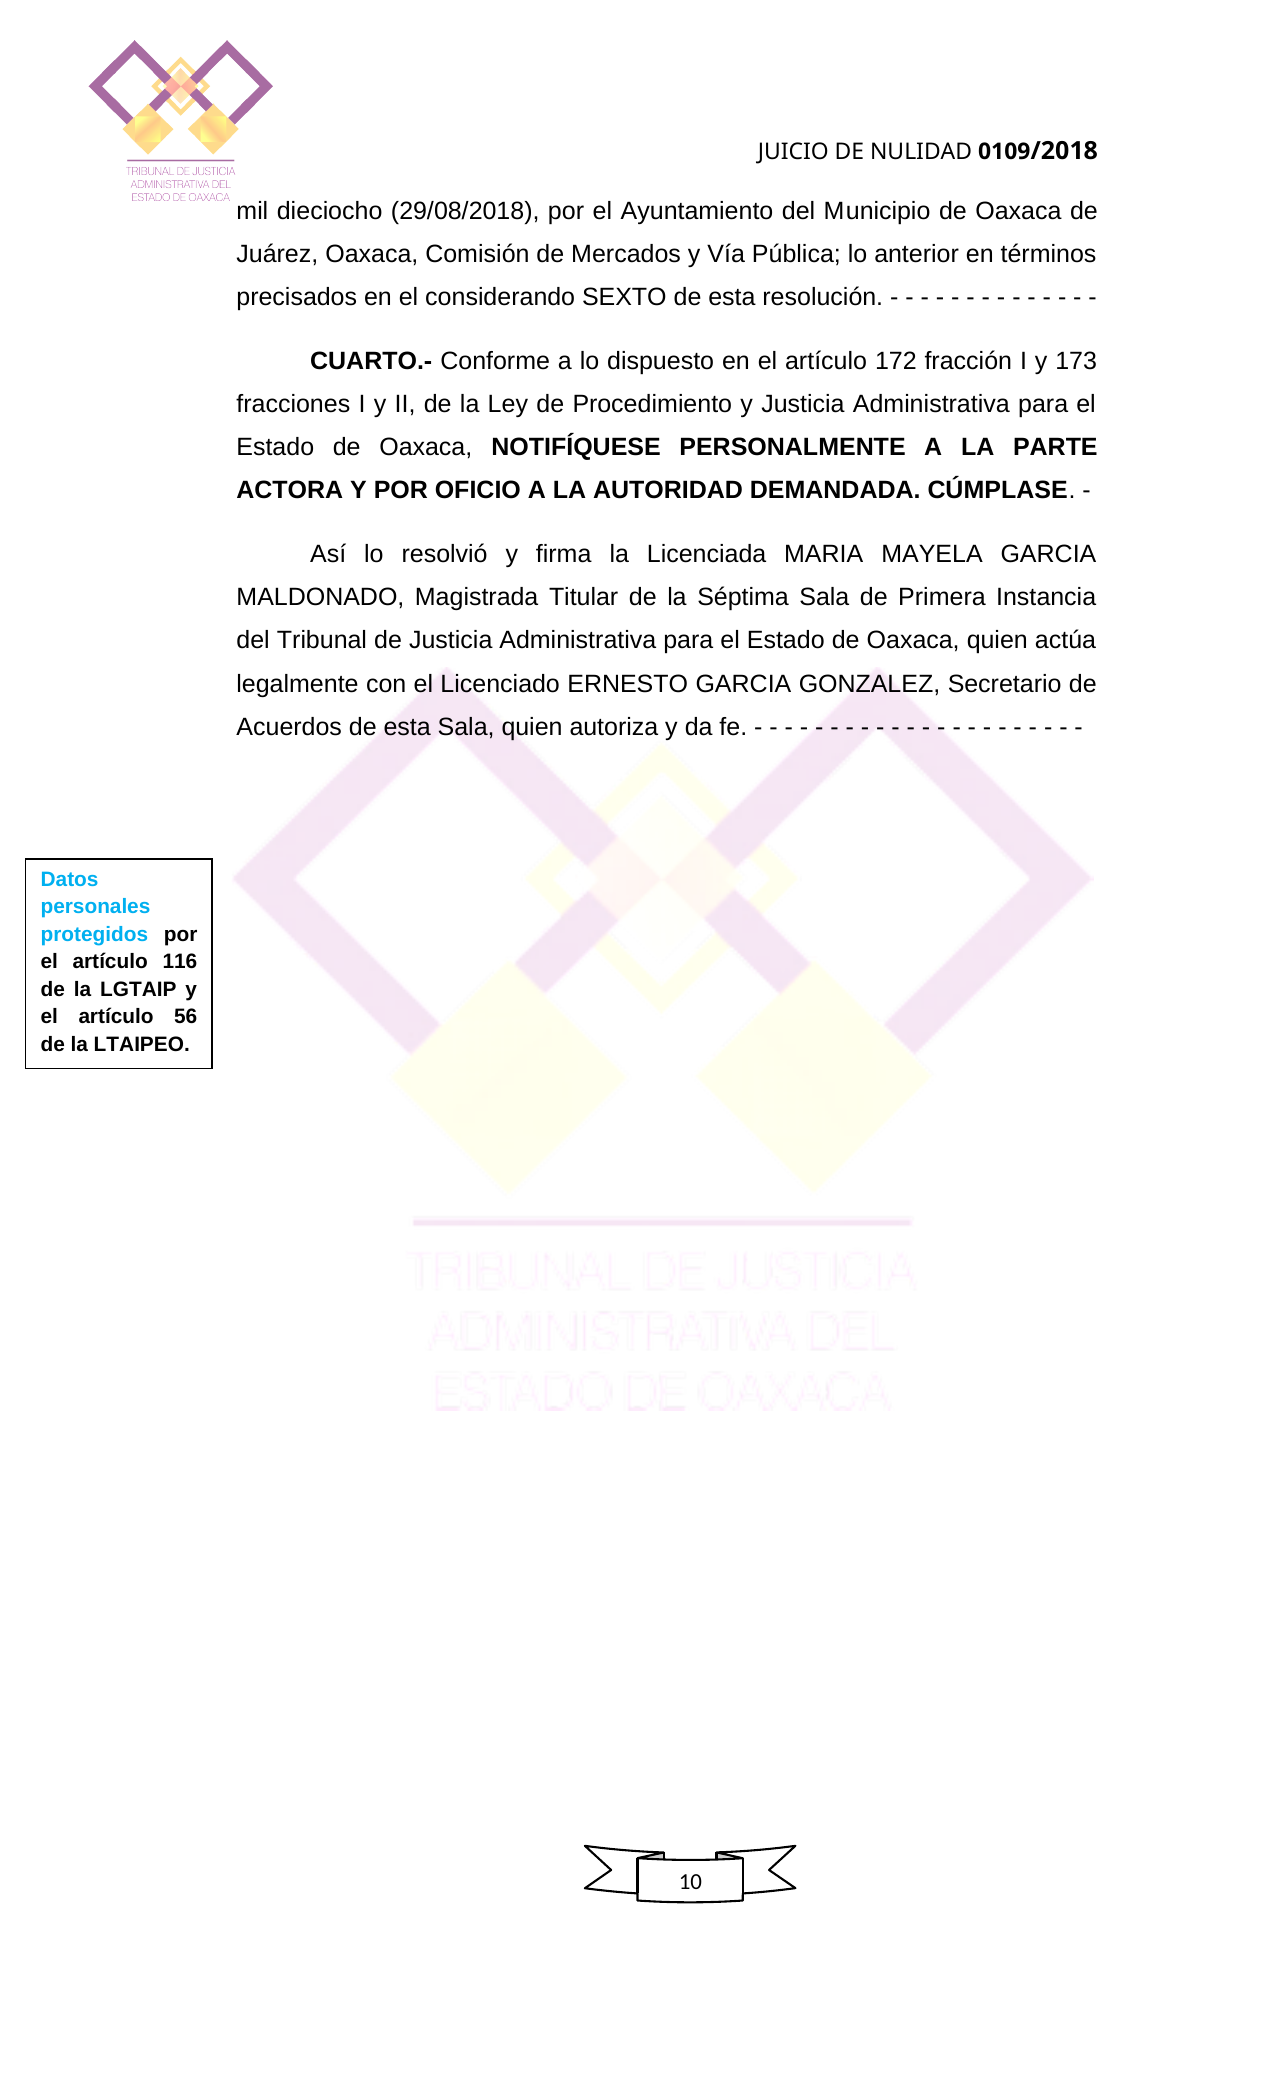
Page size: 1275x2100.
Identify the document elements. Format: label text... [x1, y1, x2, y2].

text CUARTO.- Conforme a lo dispuesto en el artículo 172 fracción I y 173 fracciones I y II, de la Ley de Procedimiento y Justicia Administrativa para el Estado de Oaxaca, NOTIFÍQUESE PERSONALMENTE A LA PARTE ACTORA Y POR OFICIO A LA AUTORIDAD DEMANDADA. CÚMPLASE. - [236, 346, 1098, 504]
text Así lo resolvió y firma la Licenciada MARIA MAYELA GARCIA MALDONADO, Magistrada Titular de la Séptima Sala de Primera Instancia del Tribunal de Justicia Administrativa para el Estado de Oaxaca, quien actúa legalmente con el Licenciado ERNESTO GARCIA GONZALEZ, Secretario de Acuerdos de esta Sala, quien autoriza y da fe. - - - - - - - - - - - - - - - - - - - - - - [236, 539, 1098, 741]
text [236, 196, 1098, 311]
picture [88, 40, 273, 201]
